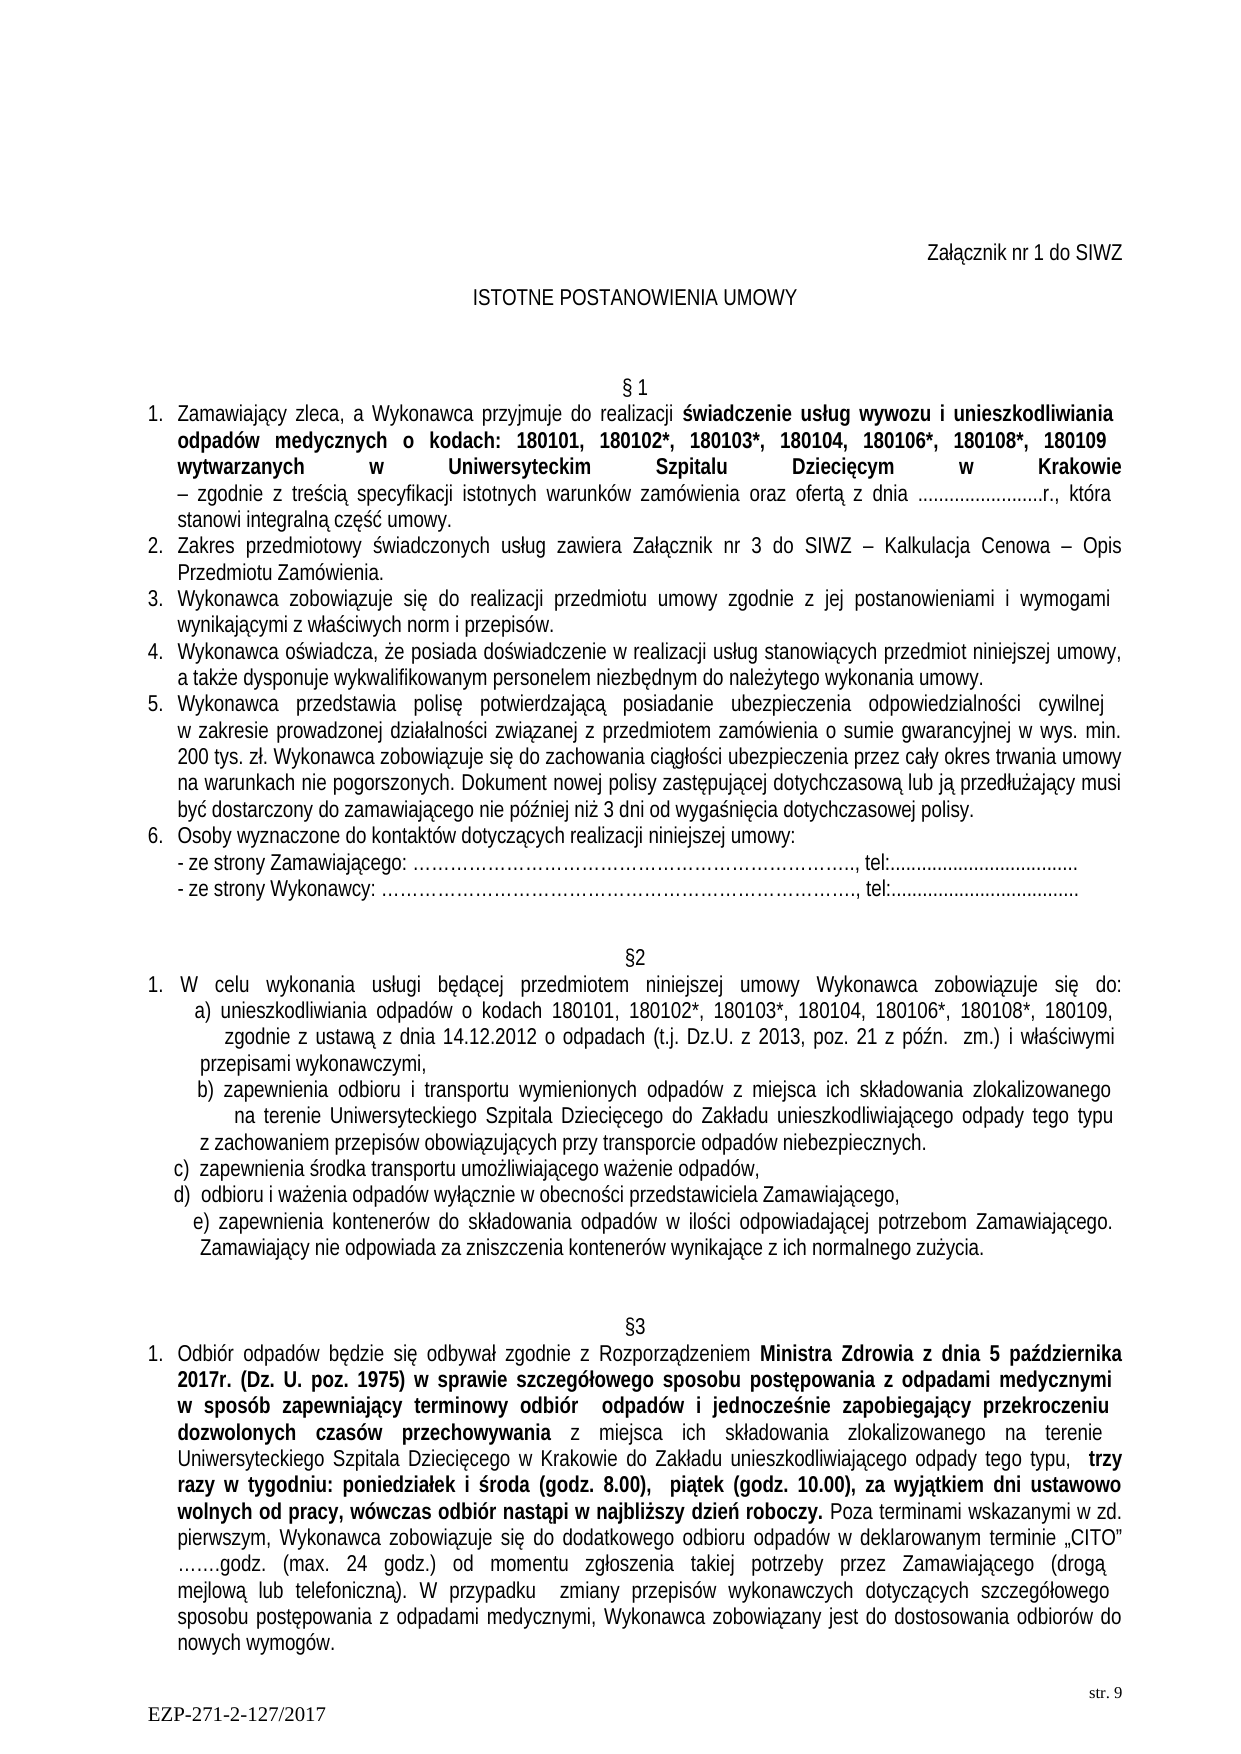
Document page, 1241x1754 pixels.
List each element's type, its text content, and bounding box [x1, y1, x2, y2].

text e) zapewnienia kontenerów do składowania odpadów w ilości odpowiadającej potrzebom Zamawiającego. Zamawiający nie odpowiada za zniszczenia kontenerów wynikające z ich normalnego zużycia. [148, 1208, 1122, 1260]
text ISTOTNE POSTANOWIENIA UMOWY [148, 284, 1122, 310]
text b) zapewnienia odbioru i transportu wymienionych odpadów z miejsca ich składowania zlokalizowanego na terenie Uniwersyteckiego Szpitala Dziecięcego do Zakładu unieszkodliwiającego odpady tego typu z zachowaniem przepisów obowiązujących przy transporcie odpadów niebezpiecznych. [148, 1076, 1122, 1155]
text Załącznik nr 1 do SIWZ [325, 239, 1122, 265]
list Wykonawca zobowiązuje się do realizacji przedmiotu umowy zgodnie z jej postanowieniami i wymogami wynikającymi z właściwych norm i przepisów. [148, 585, 1122, 638]
text §3 [148, 1313, 1122, 1339]
text § 1 [148, 374, 1122, 400]
list - ze strony Wykonawcy: …………………………………………………………………., tel:.................................... [177, 875, 1122, 901]
list Wykonawca przedstawia polisę potwierdzającą posiadanie ubezpieczenia odpowiedzialności cywilnej w zakresie prowadzonej działalności związanej z przedmiotem zamówienia o sumie gwarancyjnej w wys. min. 200 tys. zł. Wykonawca zobowiązuje się do zachowania ciągłości ubezpieczenia przez cały okres trwania umowy na warunkach nie pogorszonych. Dokument nowej polisy zastępującej dotychczasową lub ją przedłużający musi być dostarczony do zamawiającego nie później niż 3 dni od wygaśnięcia dotychczasowej polisy. [148, 690, 1122, 822]
list - ze strony Zamawiającego: …………………………………………………………….., tel:.................................... [177, 848, 1122, 875]
list Odbiór odpadów będzie się odbywał zgodnie z Rozporządzeniem Ministra Zdrowia z dnia 5 października 2017r. (Dz. U. poz. 1975) w sprawie szczegółowego sposobu postępowania z odpadami medycznymi w sposób zapewniający terminowy odbiór odpadów i jednocześnie zapobiegający przekroczeniu dozwolonych czasów przechowywania z miejsca ich składowania zlokalizowanego na terenie Uniwersyteckiego Szpitala Dziecięcego w Krakowie do Zakładu unieszkodliwiającego odpady tego typu, trzy razy w tygodniu: poniedziałek i środa (godz. 8.00), piątek (godz. 10.00), za wyjątkiem dni ustawowo wolnych od pracy, wówczas odbiór nastąpi w najbliższy dzień roboczy. Poza terminami wskazanymi w zd. pierwszym, Wykonawca zobowiązuje się do dodatkowego odbioru odpadów w deklarowanym terminie „CITO” …….godz. (max. 24 godz.) od momentu zgłoszenia takiej potrzeby przez Zamawiającego (drogą mejlową lub telefoniczną). W przypadku zmiany przepisów wykonawczych dotyczących szczegółowego sposobu postępowania z odpadami medycznymi, Wykonawca zobowiązany jest do dostosowania odbiorów do nowych wymogów. [148, 1339, 1122, 1656]
text d) odbioru i ważenia odpadów wyłącznie w obecności przedstawiciela Zamawiającego, [148, 1181, 1122, 1208]
list Zamawiający zleca, a Wykonawca przyjmuje do realizacji świadczenie usług wywozu i unieszkodliwiania odpadów medycznych o kodach: 180101, 180102*, 180103*, 180104, 180106*, 180108*, 180109 wytwarzanych w Uniwersyteckim Szpitalu Dziecięcym w Krakowie – zgodnie z treścią specyfikacji istotnych warunków zamówienia oraz ofertą z dnia ........................r., która stanowi integralną część umowy. [148, 400, 1122, 532]
text c) zapewnienia środka transportu umożliwiającego ważenie odpadów, [148, 1155, 1122, 1181]
list Wykonawca oświadcza, że posiada doświadczenie w realizacji usług stanowiących przedmiot niniejszej umowy, a także dysponuje wykwalifikowanym personelem niezbędnym do należytego wykonania umowy. [148, 638, 1122, 690]
list Osoby wyznaczone do kontaktów dotyczących realizacji niniejszej umowy: [148, 822, 1122, 848]
text §2 [148, 944, 1122, 971]
text 1. W celu wykonania usługi będącej przedmiotem niniejszej umowy Wykonawca zobowiązuje się do: a) unieszkodliwiania odpadów o kodach 180101, 180102*, 180103*, 180104, 180106*, 180108*, 180109, zgodnie z ustawą z dnia 14.12.2012 o odpadach (t.j. Dz.U. z 2013, poz. 21 z późn. zm.) i właściwymi przepisami wykonawczymi, [148, 971, 1122, 1076]
list Zakres przedmiotowy świadczonych usług zawiera Załącznik nr 3 do SIWZ – Kalkulacja Cenowa – Opis Przedmiotu Zamówienia. [148, 532, 1122, 585]
